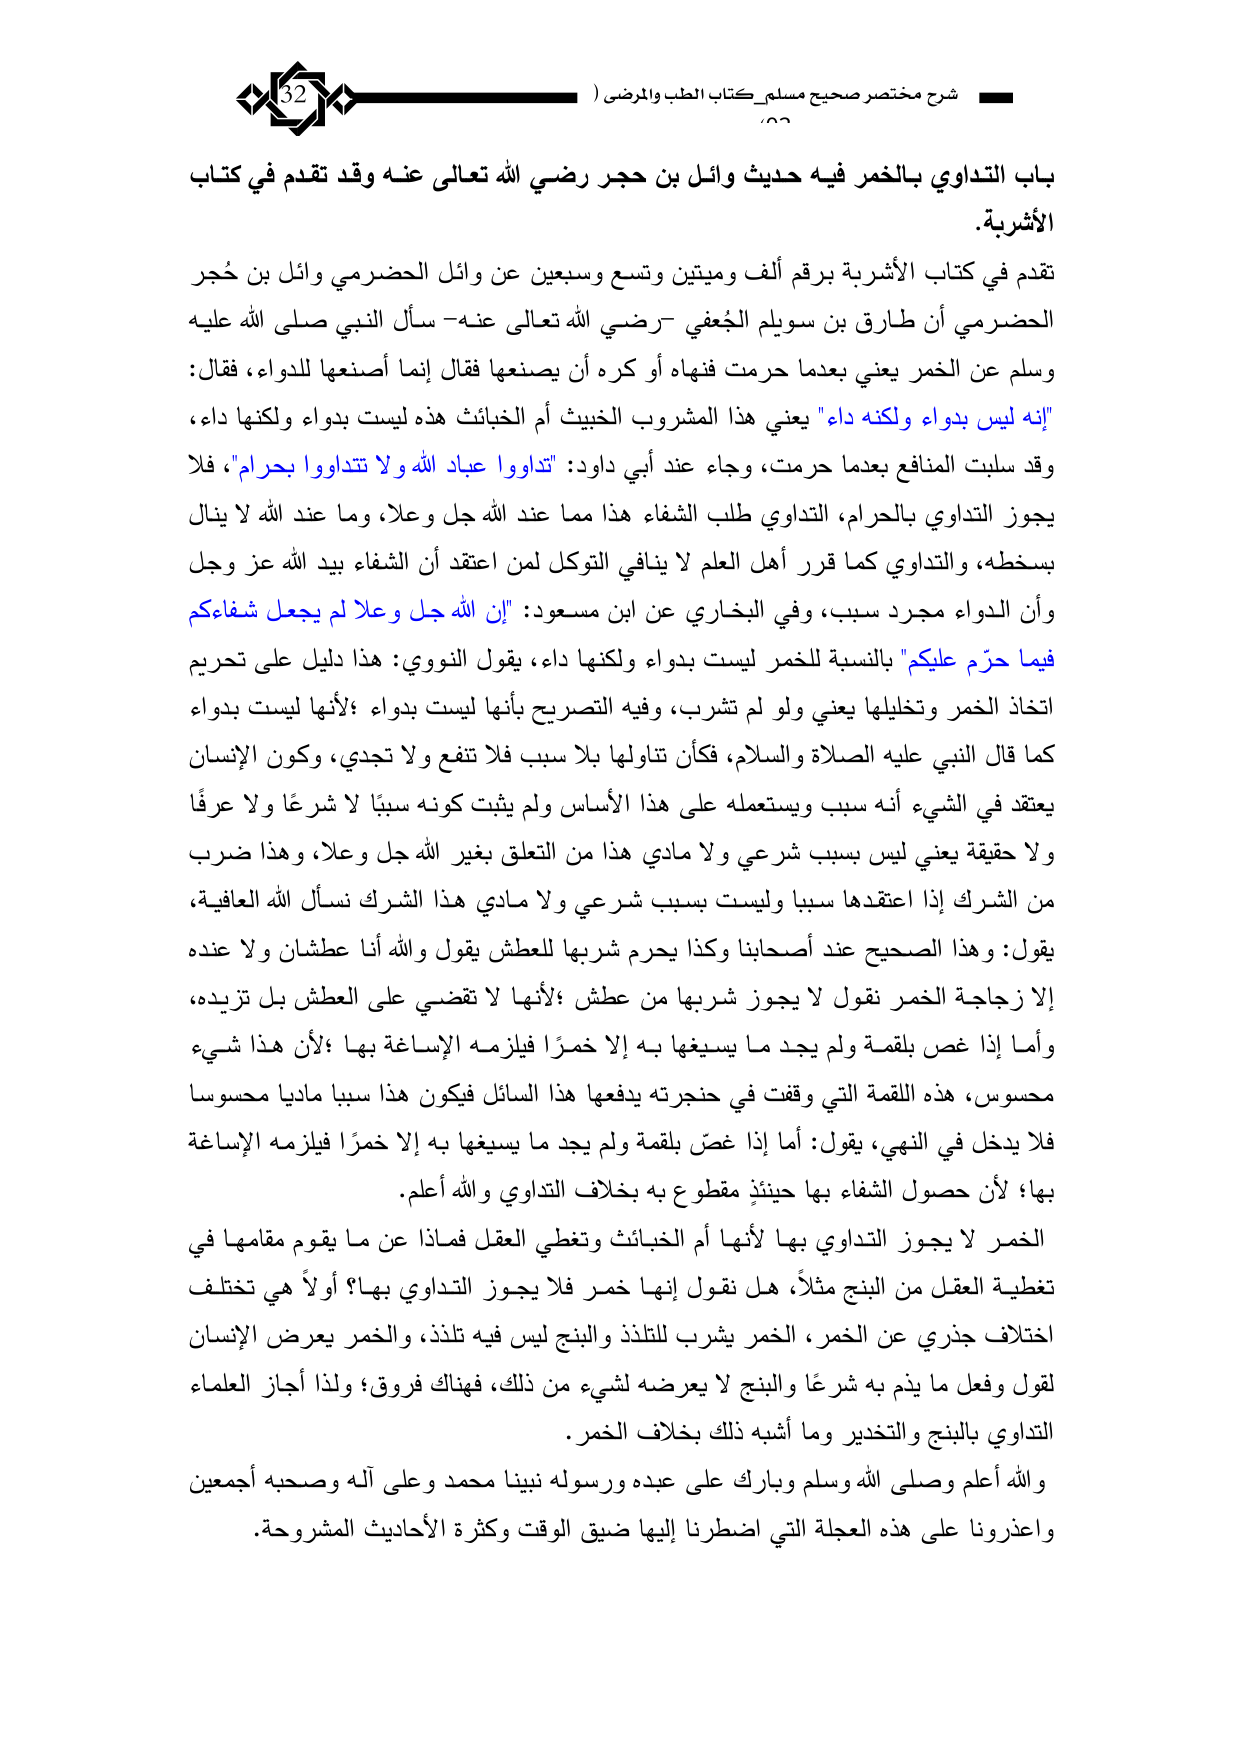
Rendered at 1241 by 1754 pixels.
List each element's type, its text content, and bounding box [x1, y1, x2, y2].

text والله أعلم وصلى الله وسلم وبارك على عبده ورسوله نبينا محمد وعلى آله وصحبه أجمعين واعذرونا على هذه العجلة التي اضطرنا إليها ضيق الوقت وكثرة الأحاديث المشروحة. [187, 1455, 1053, 1552]
text باب التداوي بالخمر فيه حديث وائل بن حجر رضي الله تعالى عنه وقد تقدم في كتاب الأشربة. [187, 150, 1053, 247]
text الخمر لا يجوز التداوي بها لأنها أم الخبائث وتغطي العقل فماذا عن ما يقوم مقامها في تغطية العقل من البنج مثلاً، هل نقول إنها خمر فلا يجوز التداوي بها؟ أولاً هي تختلف اختلاف جذري عن الخمر، الخمر يشرب للتلذذ والبنج ليس فيه تلذذ، والخمر يعرض الإنسان لقول وفعل ما يذم به شرعًا والبنج لا يعرضه لشيء من ذلك، فهناك فروق؛ ولذا أجاز العلماء التداوي بالبنج والتخدير وما أشبه ذلك بخلاف الخمر. [187, 1214, 1053, 1455]
text تقدم في كتاب الأشربة برقم ألف وميتين وتسع وسبعين عن وائل الحضرمي وائل بن حُجر الحضرمي أن طارق بن سويلم الجُعفي -رضي الله تعالى عنه- سأل النبي صلى الله عليه وسلم عن الخمر يعني بعدما حرمت فنهاه أو كره أن يصنعها فقال إنما أصنعها للدواء، فقال: "إنه ليس بدواء ولكنه داء" يعني هذا المشروب الخبيث أم الخبائث هذه ليست بدواء ولكنها داء، وقد سلبت المنافع بعدما حرمت، وجاء عند أبي داود: "تداووا عباد الله ولا تتداووا بحرام"، فلا يجوز التداوي بالحرام، التداوي طلب الشفاء هذا مما عند الله جل وعلا، وما عند الله لا ينال بسخطه، والتداوي كما قرر أهل العلم لا ينافي التوكل لمن اعتقد أن الشفاء بيد الله عز وجل وأن الدواء مجرد سبب، وفي البخاري عن ابن مسعود: "إن الله جل وعلا لم يجعل شفاءكم فيما حرّم عليكم" بالنسبة للخمر ليست بدواء ولكنها داء، يقول النووي: هذا دليل على تحريم اتخاذ الخمر وتخليلها يعني ولو لم تشرب، وفيه التصريح بأنها ليست بدواء ؛لأنها ليست بدواء كما قال النبي عليه الصلاة والسلام، فكأن تناولها بلا سبب فلا تنفع ولا تجدي، وكون الإنسان يعتقد في الشيء أنه سبب ويستعمله على هذا الأساس ولم يثبت كونه سببًا لا شرعًا ولا عرفًا ولا حقيقة يعني ليس بسبب شرعي ولا مادي هذا من التعلق بغير الله جل وعلا، وهذا ضرب من الشرك إذا اعتقدها سببا وليست بسبب شرعي ولا مادي هذا الشرك نسأل الله العافية، يقول: وهذا الصحيح عند أصحابنا وكذا يحرم شربها للعطش يقول والله أنا عطشان ولا عنده إلا زجاجة الخمر نقول لا يجوز شربها من عطش ؛لأنها لا تقضي على العطش بل تزيده، وأما إذا غص بلقمة ولم يجد ما يسيغها به إلا خمرًا فيلزمه الإساغة بها ؛لأن هذا شيء محسوس، هذه اللقمة التي وقفت في حنجرته يدفعها هذا السائل فيكون هذا سببا ماديا محسوسا فلا يدخل في النهي، يقول: أما إذا غصّ بلقمة ولم يجد ما يسيغها به إلا خمرًا فيلزمه الإساغة بها؛ لأن حصول الشفاء بها حينئذٍ مقطوع به بخلاف التداوي والله أعلم. [187, 247, 1053, 1214]
